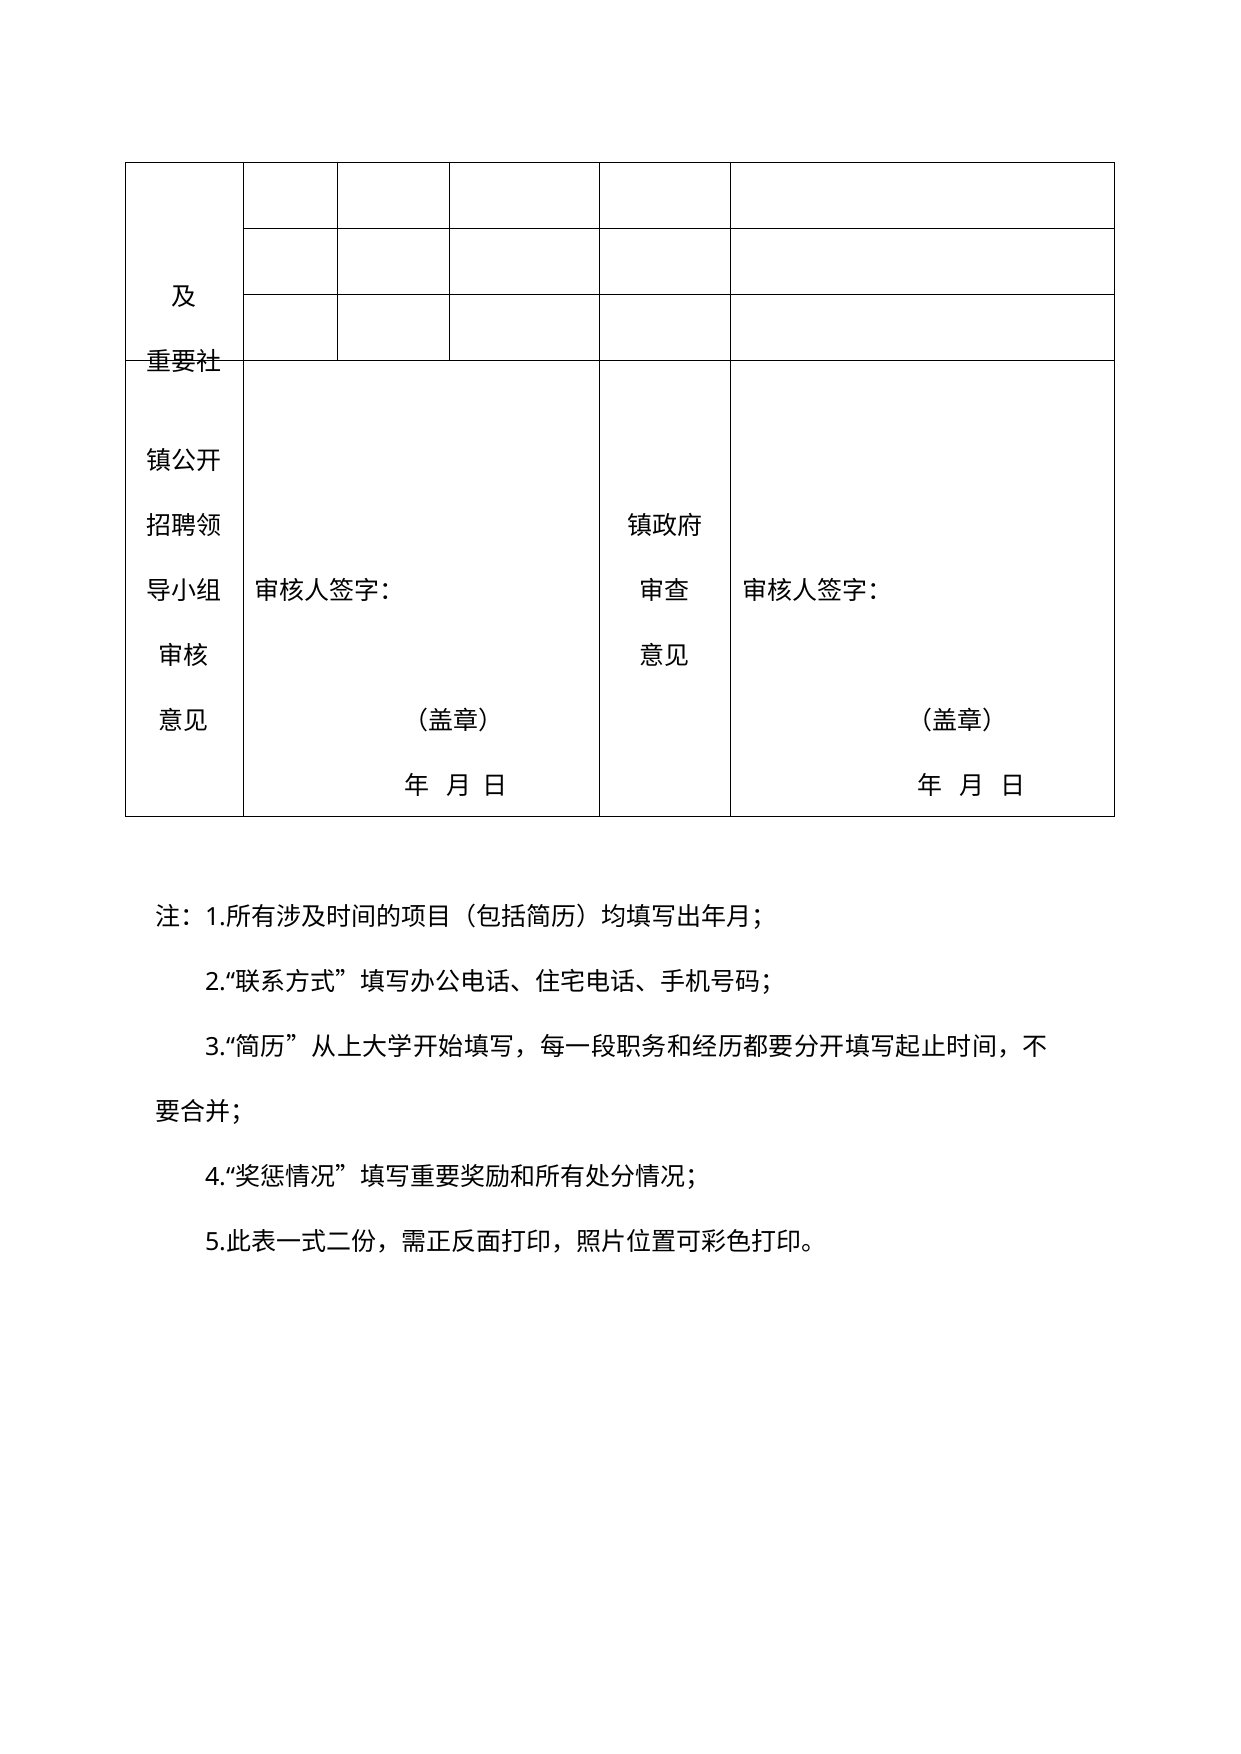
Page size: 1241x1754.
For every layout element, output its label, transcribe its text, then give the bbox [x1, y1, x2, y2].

table_cell [244, 295, 337, 360]
text 注：1.所有涉及时间的项目（包括简历）均填写出年月； [155, 882, 1051, 947]
table_cell 审核人签字： （盖章） 年 月 日 [731, 361, 1114, 816]
table_cell 审核人签字： （盖章） 年 月 日 [244, 361, 599, 816]
table_cell [600, 295, 730, 360]
table_cell 镇政府 审查 意见 [600, 361, 730, 816]
table_cell [731, 295, 1114, 360]
table_cell [731, 229, 1114, 294]
table_cell [450, 295, 599, 360]
table_cell [450, 229, 599, 294]
table_cell [450, 163, 599, 228]
table_cell [338, 163, 449, 228]
table_cell [338, 295, 449, 360]
table_cell [731, 163, 1114, 228]
text 3.“简历”从上大学开始填写，每一段职务和经历都要分开填写起止时间，不要合并； [155, 1012, 1051, 1142]
table_cell [600, 163, 730, 228]
table_cell [244, 229, 337, 294]
table_cell 镇公开招聘领导小组审核 意见 [126, 361, 243, 816]
table_cell [600, 229, 730, 294]
text 2.“联系方式”填写办公电话、住宅电话、手机号码； [155, 947, 1051, 1012]
text 5.此表一式二份，需正反面打印，照片位置可彩色打印。 [155, 1207, 1051, 1272]
table_cell [244, 163, 337, 228]
text 4.“奖惩情况”填写重要奖励和所有处分情况； [155, 1142, 1051, 1207]
table_cell [338, 229, 449, 294]
